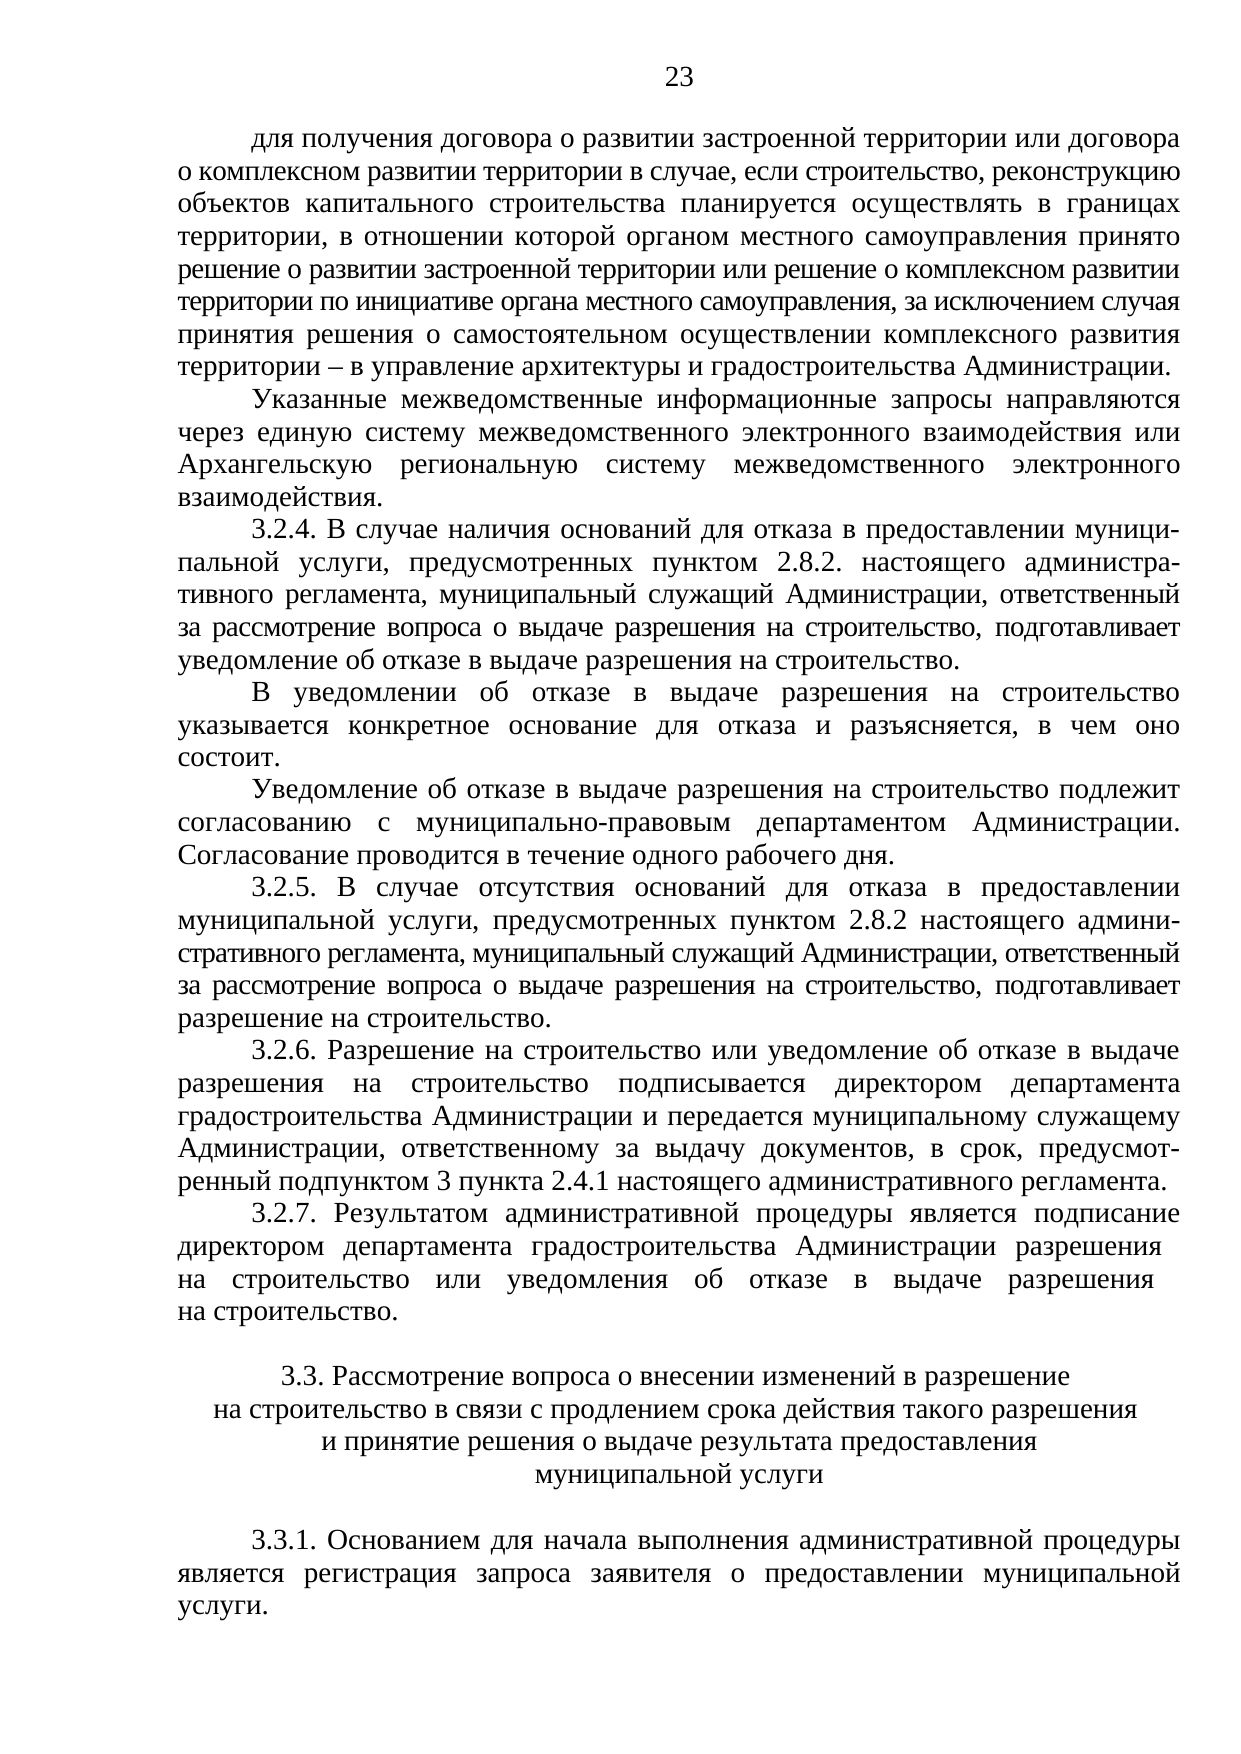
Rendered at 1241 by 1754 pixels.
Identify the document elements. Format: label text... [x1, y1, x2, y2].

list Уведомление об отказе в выдаче разрешения на строительство подлежит согласованию с муниципально-правовым департаментом Администрации. Согласование проводится в течение одного рабочего дня. [177, 773, 1181, 871]
list 3.2.4. В случае наличия оснований для отказа в предоставлении муници-пальной услуги, предусмотренных пунктом 2.8.2. настоящего администра-тивного регламента, муниципальный служащий Администрации, ответственный за рассмотрение вопроса о выдаче разрешения на строительство, подготавливает уведомление об отказе в выдаче разрешения на строительство. [177, 512, 1181, 675]
list 3.2.7. Результатом административной процедуры является подписание директором департамента градостроительства Администрации разрешения на строительство или уведомления об отказе в выдаче разрешения на строительство. [177, 1197, 1181, 1327]
text 3.3. Рассмотрение вопроса о внесении изменений в разрешение на строительство в связи с продлением срока действия такого разрешения и принятие решения о выдаче результата предоставления [177, 1359, 1181, 1457]
list 3.2.5. В случае отсутствия оснований для отказа в предоставлении муниципальной услуги, предусмотренных пунктом 2.8.2 настоящего админи-стративного регламента, муниципальный служащий Администрации, ответственный за рассмотрение вопроса о выдаче разрешения на строительство, подготавливает разрешение на строительство. [177, 871, 1181, 1034]
list для получения договора о развитии застроенной территории или договора о комплексном развитии территории в случае, если строительство, реконструкцию объектов капитального строительства планируется осуществлять в границах территории, в отношении которой органом местного самоуправления принято решение о развитии застроенной территории или решение о комплексном развитии территории по инициативе органа местного самоуправления, за исключением случая принятия решения о самостоятельном осуществлении комплексного развития территории – в управление архитектуры и градостроительства Администрации. [177, 121, 1181, 382]
list Указанные межведомственные информационные запросы направляются через единую систему межведомственного электронного взаимодействия или Архангельскую региональную систему межведомственного электронного взаимодействия. [177, 382, 1181, 512]
list 3.3.1. Основанием для начала выполнения административной процедуры является регистрация запроса заявителя о предоставлении муниципальной услуги. [177, 1523, 1181, 1621]
list 3.2.6. Разрешение на строительство или уведомление об отказе в выдаче разрешения на строительство подписывается директором департамента градостроительства Администрации и передается муниципальному служащему Администрации, ответственному за выдачу документов, в срок, предусмот-ренный подпунктом 3 пункта 2.4.1 настоящего административного регламента. [177, 1034, 1181, 1197]
list В уведомлении об отказе в выдаче разрешения на строительство указывается конкретное основание для отказа и разъясняется, в чем оно состоит. [177, 675, 1181, 773]
text муниципальной услуги [177, 1457, 1181, 1489]
